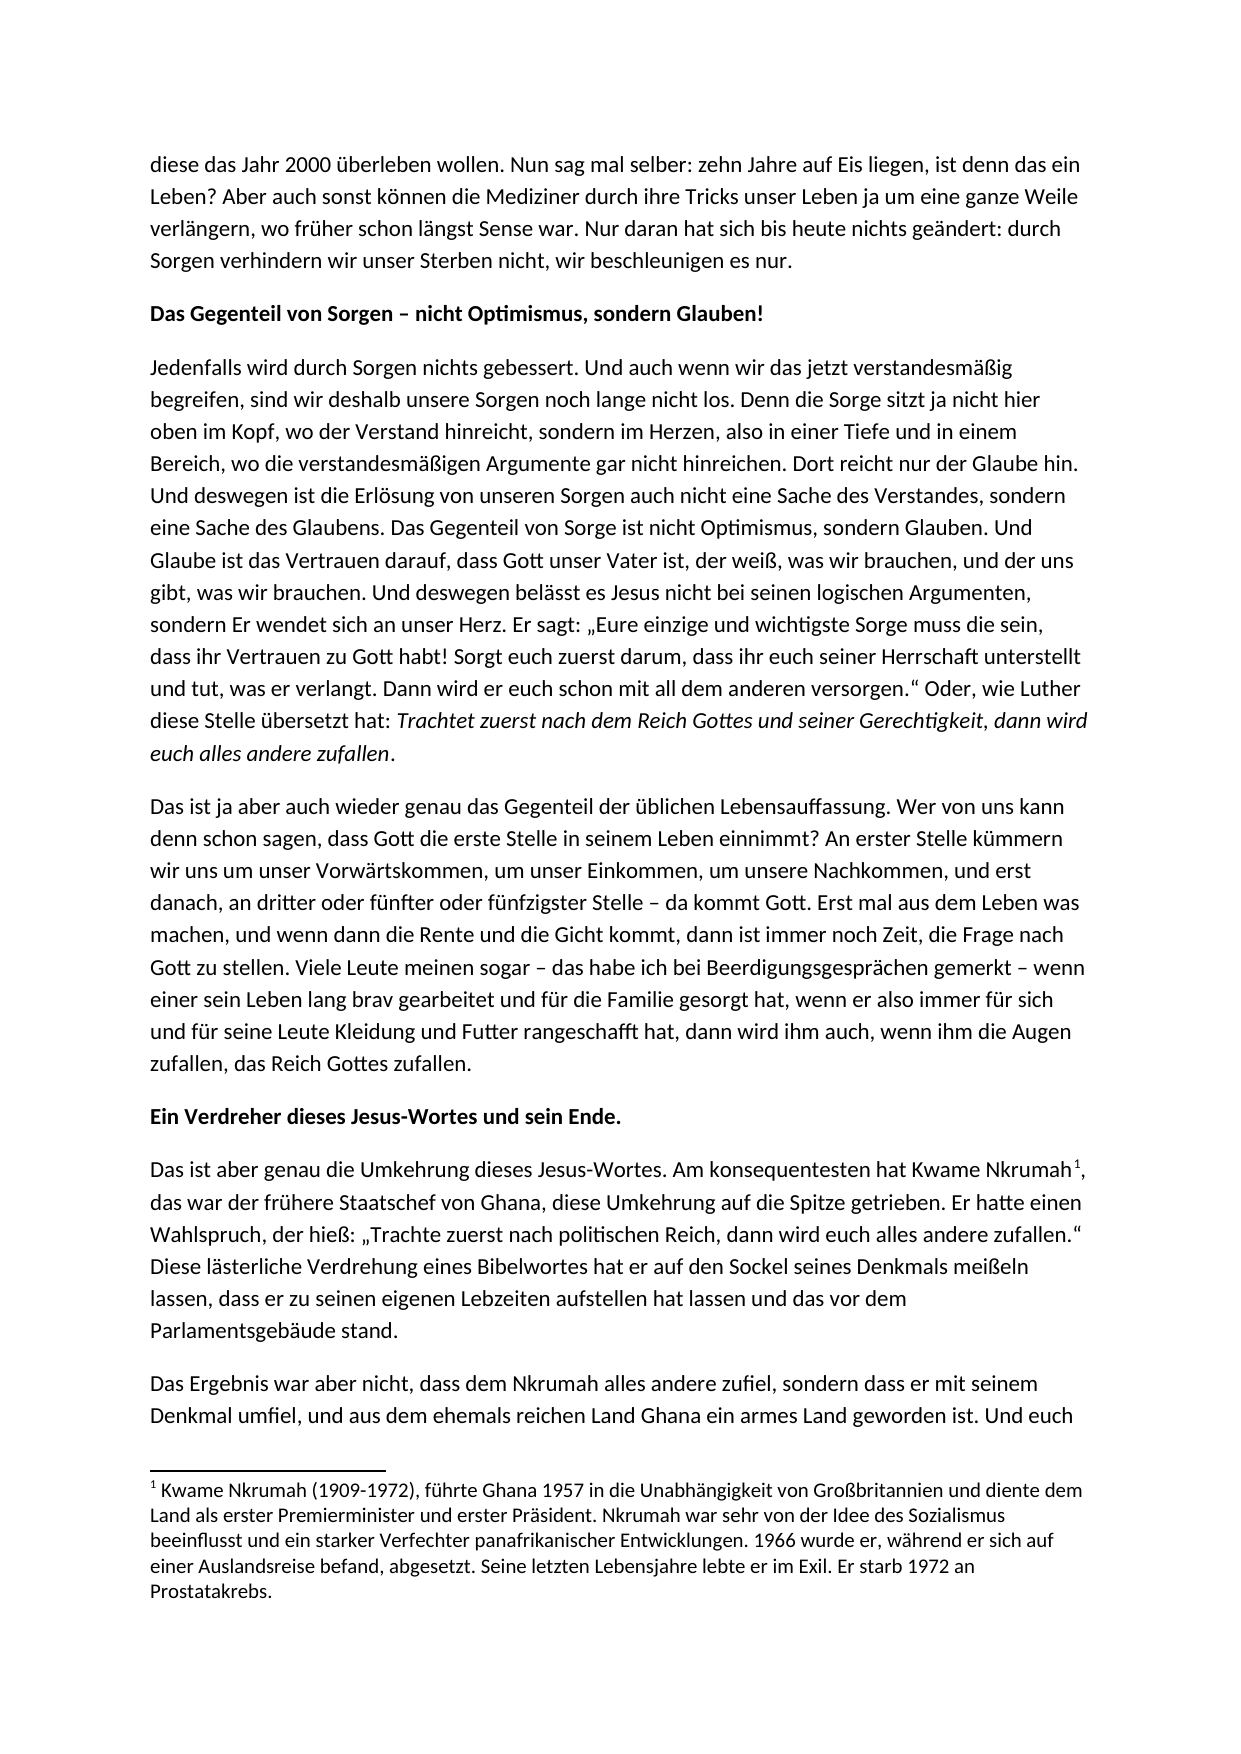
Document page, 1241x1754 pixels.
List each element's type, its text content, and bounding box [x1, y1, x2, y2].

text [150, 150, 1090, 274]
text Das Gegenteil von Sorgen – nicht Optimismus, sondern Glauben! [150, 299, 1090, 328]
text Das ist ja aber auch wieder genau das Gegenteil der üblichen Lebensauffassung. Wer von uns kann denn schon sagen, dass Gott die erste Stelle in seinem Leben einnimmt? An erster Stelle kümmern wir uns um unser Vorwärtskommen, um unser Einkommen, um unsere Nachkommen, und erst danach, an dritter oder fünfter oder fünfzigster Stelle – da kommt Gott. Erst mal aus dem Leben was machen, und wenn dann die Rente und die Gicht kommt, dann ist immer noch Zeit, die Frage nach Gott zu stellen. Viele Leute meinen sogar – das habe ich bei Beerdigungsgesprächen gemerkt – wenn einer sein Leben lang brav gearbeitet und für die Familie gesorgt hat, wenn er also immer für sich und für seine Leute Kleidung und Futter rangeschafft hat, dann wird ihm auch, wenn ihm die Augen zufallen, das Reich Gottes zufallen. [150, 792, 1090, 1077]
text Jedenfalls wird durch Sorgen nichts gebessert. Und auch wenn wir das jetzt verstandesmäßig begreifen, sind wir deshalb unsere Sorgen noch lange nicht los. Denn die Sorge sitzt ja nicht hier oben im Kopf, wo der Verstand hinreicht, sondern im Herzen, also in einer Tiefe und in einem Bereich, wo die verstandesmäßigen Argumente gar nicht hinreichen. Dort reicht nur der Glaube hin. Und deswegen ist die Erlösung von unseren Sorgen auch nicht eine Sache des Verstandes, sondern eine Sache des Glaubens. Das Gegenteil von Sorge ist nicht Optimismus, sondern Glauben. Und Glaube ist das Vertrauen darauf, dass Gott unser Vater ist, der weiß, was wir brauchen, und der uns gibt, was wir brauchen. Und deswegen belässt es Jesus nicht bei seinen logischen Argumenten, sondern Er wendet sich an unser Herz. Er sagt: „Eure einzige und wichtigste Sorge muss die sein, dass ihr Vertrauen zu Gott habt! Sorgt euch zuerst darum, dass ihr euch seiner Herrschaft unterstellt und tut, was er verlangt. Dann wird er euch schon mit all dem anderen versorgen.“ Oder, wie Luther diese Stelle übersetzt hat: Trachtet zuerst nach dem Reich Gottes und seiner Gerechtigkeit, dann wird euch alles andere zufallen. [150, 353, 1090, 767]
text Ein Verdreher dieses Jesus-Wortes und sein Ende. [150, 1102, 1090, 1130]
text Das ist aber genau die Umkehrung dieses Jesus-Wortes. Am konsequentesten hat Kwame Nkrumah, das war der frühere Staatschef von Ghana, diese Umkehrung auf die Spitze getrieben. Er hatte einen Wahlspruch, der hieß: „Trachte zuerst nach politischen Reich, dann wird euch alles andere zufallen.“ Diese lästerliche Verdrehung eines Bibelwortes hat er auf den Sockel seines Denkmals meißeln lassen, dass er zu seinen eigenen Lebzeiten aufstellen hat lassen und das vor dem Parlamentsgebäude stand. [150, 1155, 1090, 1344]
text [150, 1369, 1090, 1429]
